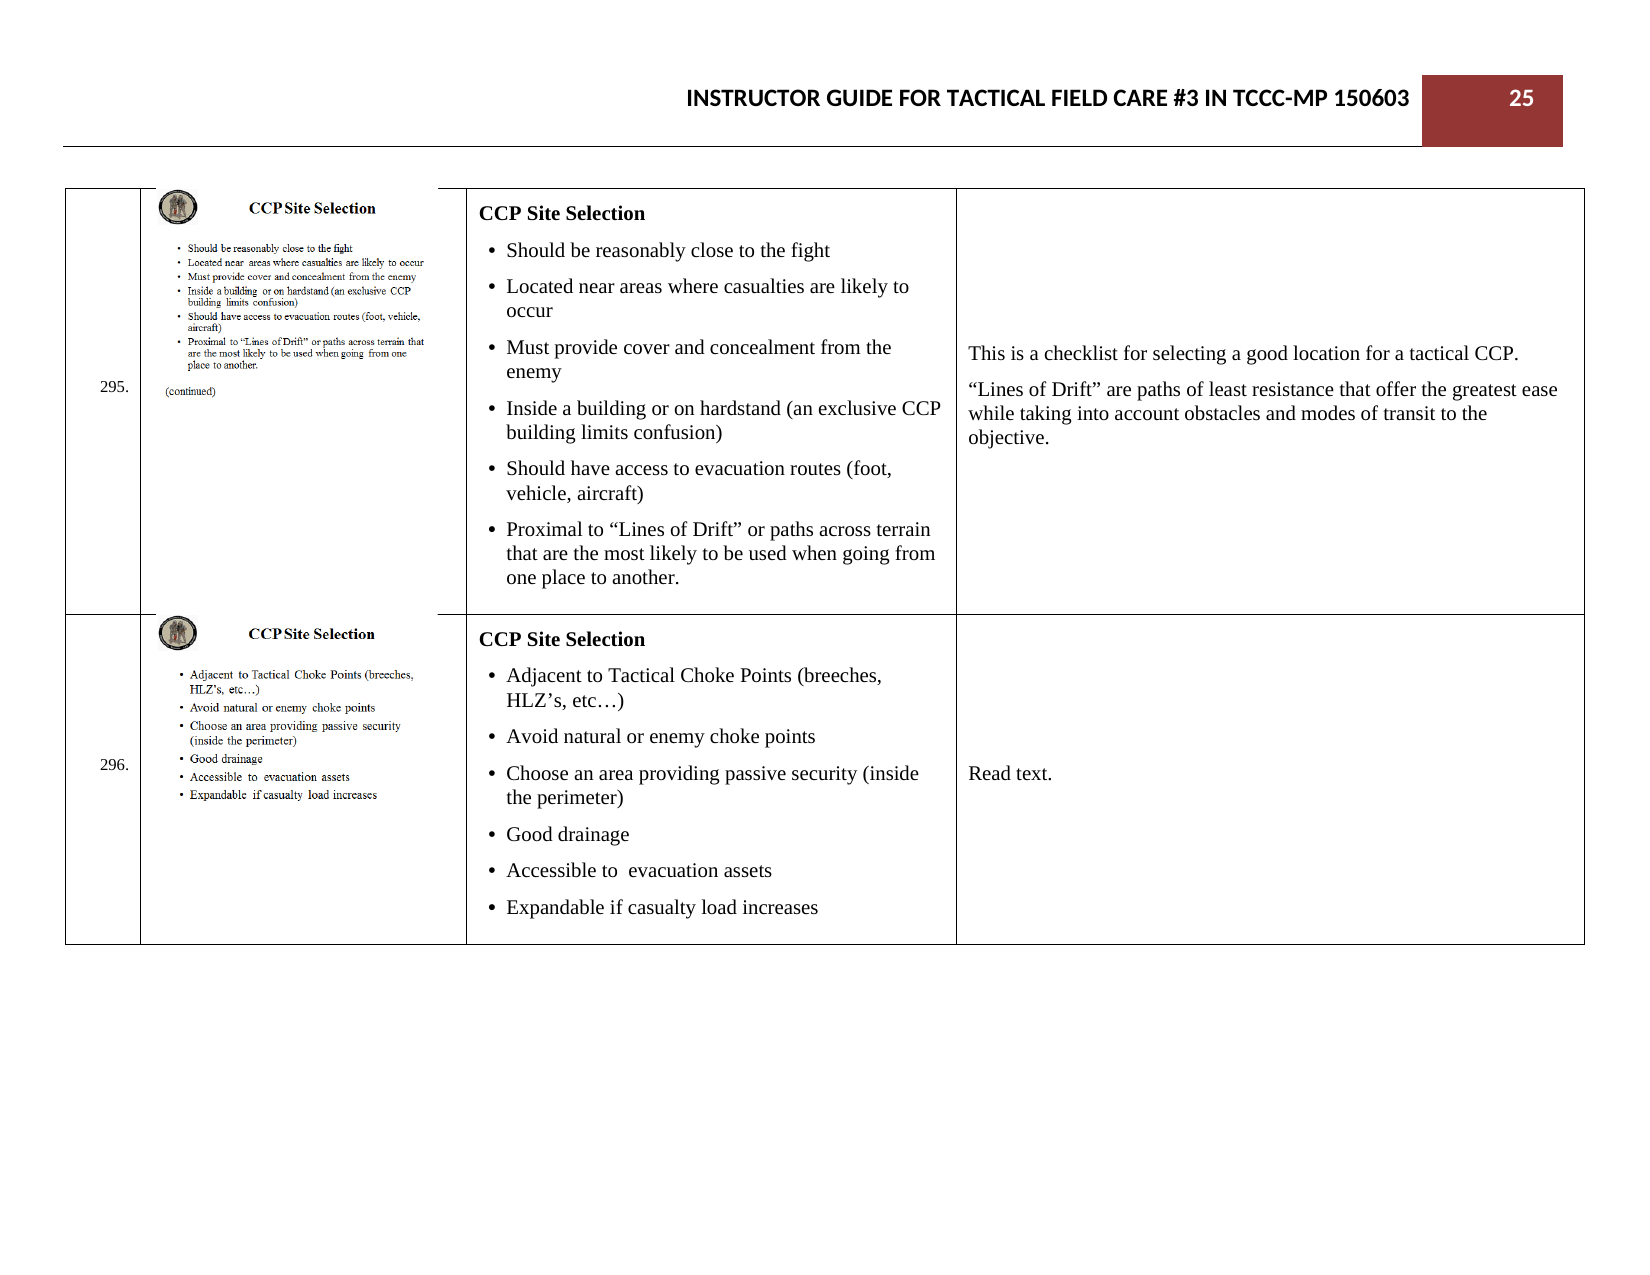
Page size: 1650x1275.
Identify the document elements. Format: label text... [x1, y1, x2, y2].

picture [156, 187, 439, 400]
picture [156, 613, 438, 825]
table_cell CCP Site Selection Adjacent to Tactical Choke Points (breeches, HLZ’s, etc…) Avoid natural or enemy choke points Choose an area providing passive security (inside the perimeter) Good drainage Accessible to evacuation assets Expandable if casualty load increases [467, 615, 956, 943]
table_cell [141, 189, 466, 614]
table_cell This is a checklist for selecting a good location for a tactical CCP. “Lines of Drift” are paths of least resistance that offer the greatest ease while taking into account obstacles and modes of transit to the objective. [957, 189, 1584, 614]
table_cell CCP Site Selection Should be reasonably close to the fight Located near areas where casualties are likely to occur Must provide cover and concealment from the enemy Inside a building or on hardstand (an exclusive CCP building limits confusion) Should have access to evacuation routes (foot, vehicle, aircraft) Proximal to “Lines of Drift” or paths across terrain that are the most likely to be used when going from one place to another. [467, 189, 956, 614]
table_cell [141, 615, 466, 943]
table_cell [66, 189, 140, 614]
table_cell Read text. [957, 615, 1584, 943]
table_cell [66, 615, 140, 943]
